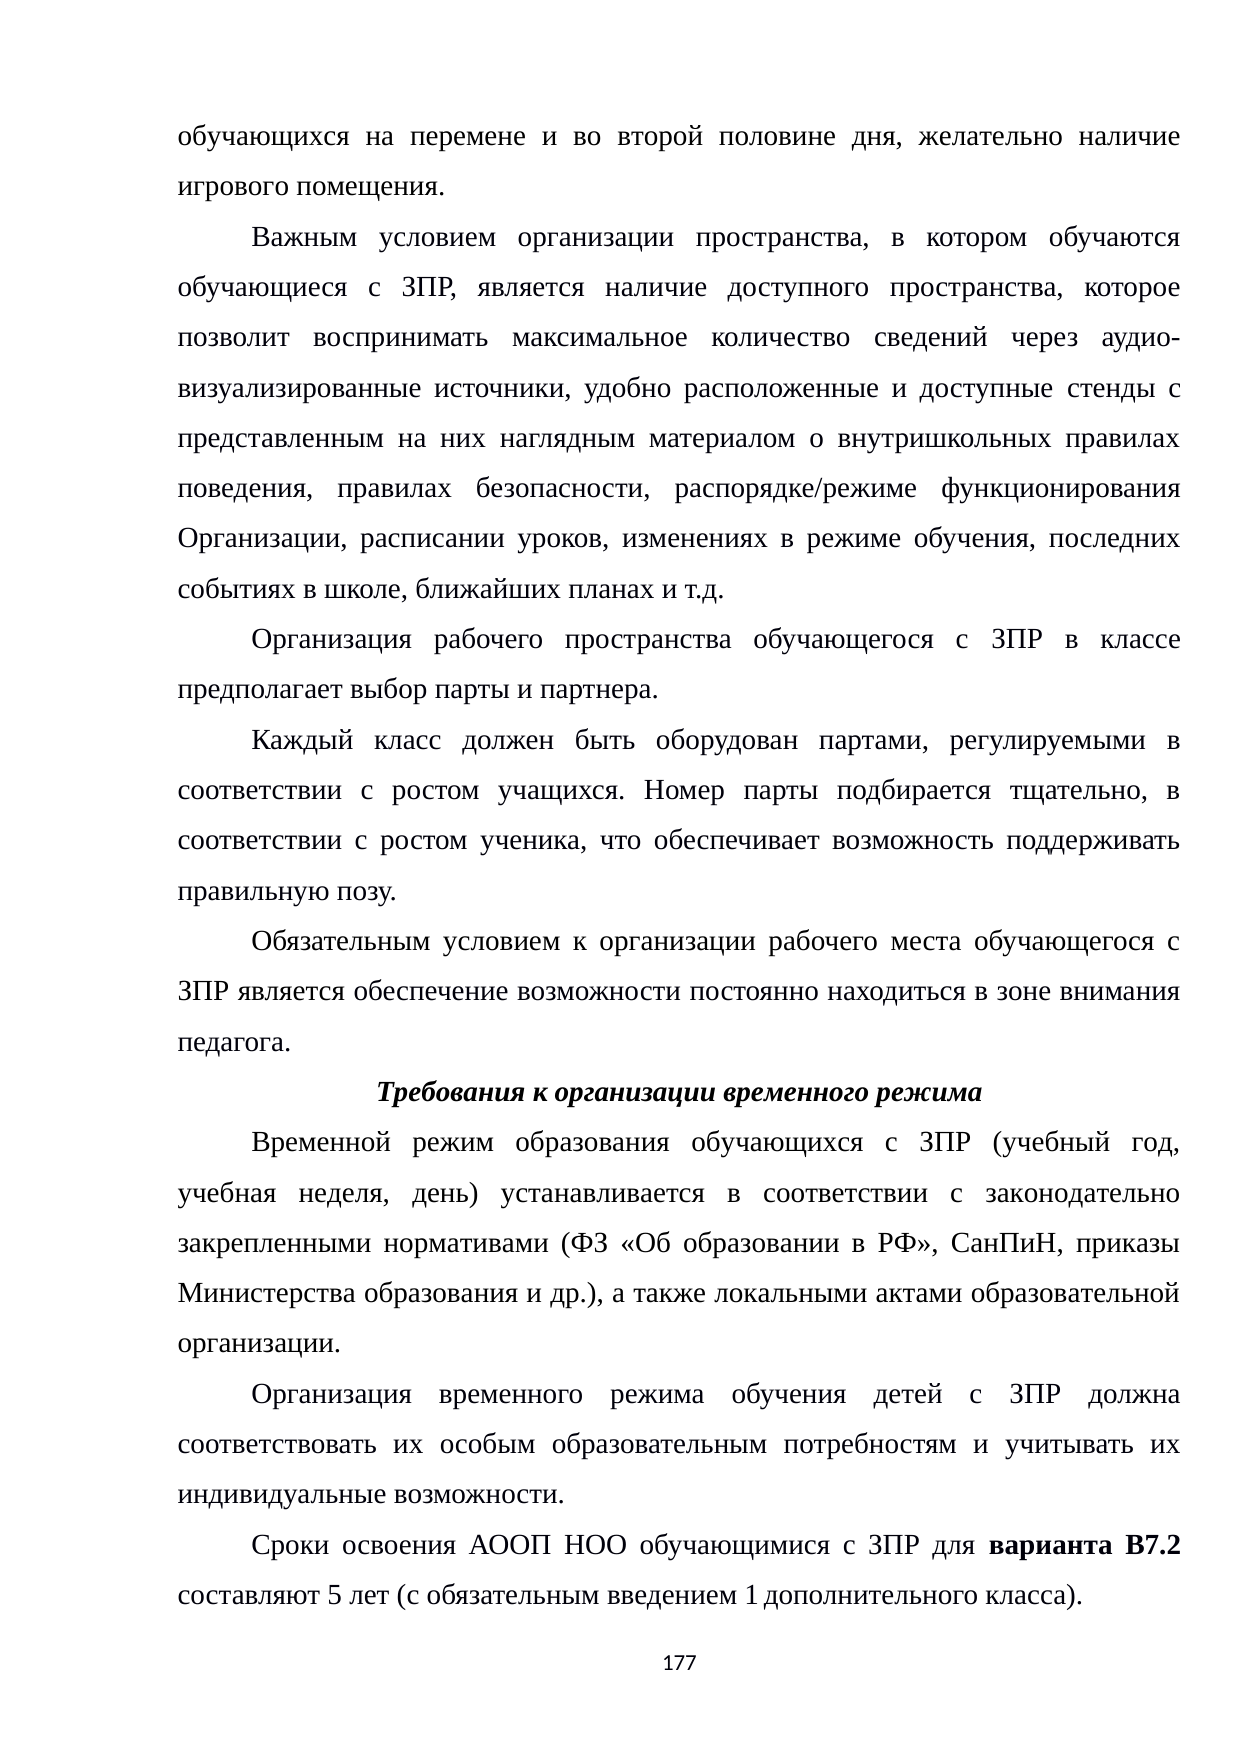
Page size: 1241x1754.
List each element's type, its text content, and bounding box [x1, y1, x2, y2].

text Организация временного режима обучения детей с ЗПР должна соответствовать их особым образовательным потребностям и учитывать их индивидуальные возможности. [177, 1376, 1181, 1510]
text Обязательным условием к организации рабочего места обучающегося с ЗПР является обеспечение возможности постоянно находиться в зоне внимания педагога. [177, 923, 1181, 1057]
text Каждый класс должен быть оборудован партами, регулируемыми в соответствии с ростом учащихся. Номер парты подбирается тщательно, в соответствии с ростом ученика, что обеспечивает возможность поддерживать правильную позу. [177, 722, 1181, 906]
text Временной режим образования обучающихся с ЗПР (учебный год, учебная неделя, день) устанавливается в соответствии с законодательно закрепленными нормативами (ФЗ «Об образовании в РФ», СанПиН, приказы Министерства образования и др.), а также локальными актами образовательной организации. [177, 1124, 1181, 1359]
text Организация рабочего пространства обучающегося с ЗПР в классе предполагает выбор парты и партнера. [177, 621, 1181, 705]
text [177, 118, 1181, 202]
text Требования к организации временного режима [177, 1074, 1181, 1108]
text Сроки освоения АООП НОО обучающимися с ЗПР для варианта В7.2 составляют 5 лет (с обязательным введением 1 дополнительного класса). [177, 1527, 1181, 1611]
text Важным условием организации пространства, в котором обучаются обучающиеся с ЗПР, является наличие доступного пространства, которое позволит воспринимать максимальное количество сведений через аудио-визуализированные источники, удобно расположенные и доступные стенды с представленным на них наглядным материалом о внутришкольных правилах поведения, правилах безопасности, распорядке/режиме функционирования Организации, расписании уроков, изменениях в режиме обучения, последних событиях в школе, ближайших планах и т.д. [177, 219, 1181, 604]
